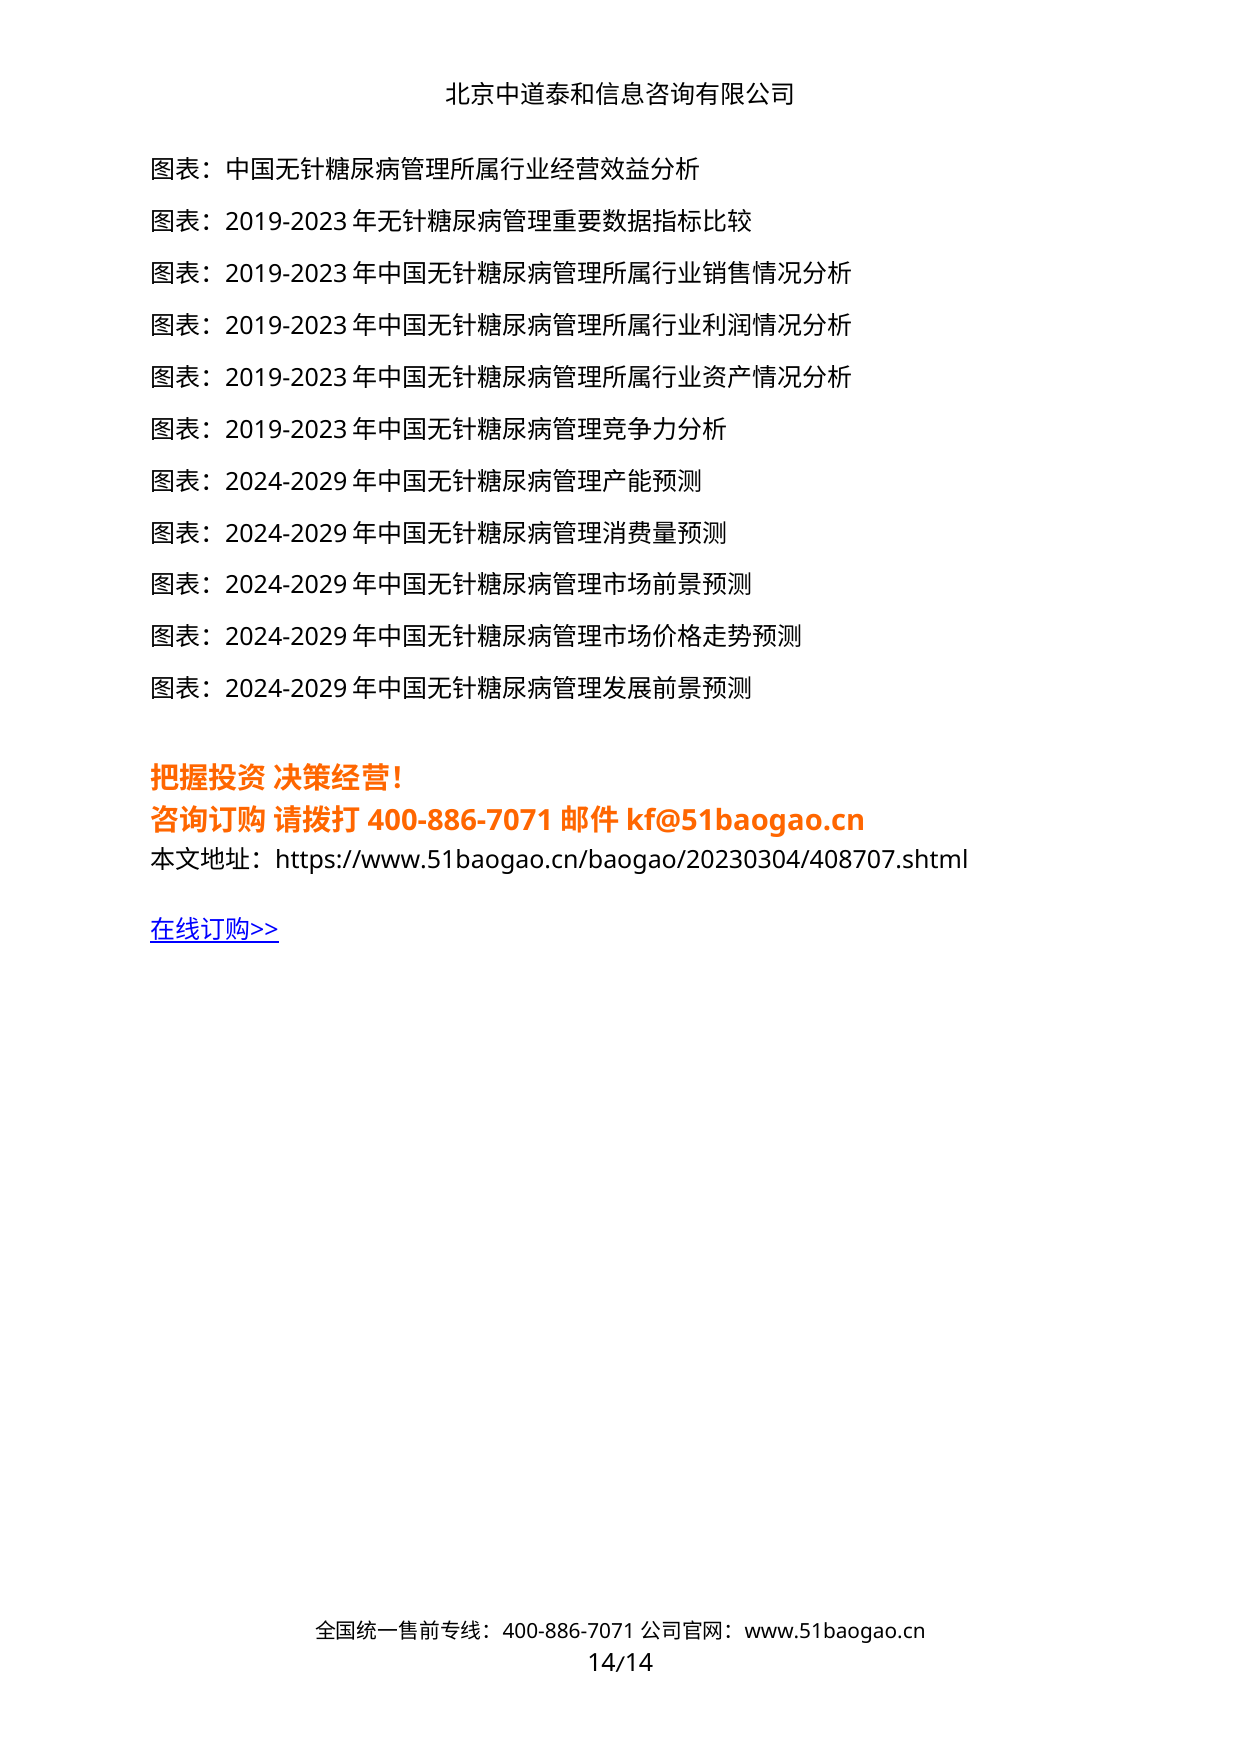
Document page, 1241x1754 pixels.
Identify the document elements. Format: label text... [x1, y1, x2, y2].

text 图表：2024-2029年中国无针糖尿病管理市场价格走势预测 [150, 617, 1090, 653]
text 图表：2024-2029年中国无针糖尿病管理市场前景预测 [150, 565, 1090, 601]
text 图表：2019-2023年中国无针糖尿病管理所属行业利润情况分析 [150, 306, 1090, 342]
text 图表：2019-2023年无针糖尿病管理重要数据指标比较 [150, 202, 1090, 238]
text 图表：2024-2029年中国无针糖尿病管理发展前景预测 [150, 669, 1090, 705]
text 把握投资 决策经营！咨询订购 请拨打 400-886-7071 邮件 kf@51baogao.cn本文地址：https://www.51baogao.cn/baogao/20230304/408707.shtml [150, 721, 1090, 876]
text 图表：2019-2023年中国无针糖尿病管理所属行业销售情况分析 [150, 254, 1090, 290]
text 图表：2019-2023年中国无针糖尿病管理竞争力分析 [150, 409, 1090, 446]
text 图表：2024-2029年中国无针糖尿病管理消费量预测 [150, 513, 1090, 549]
text 在线订购>> [150, 876, 1090, 946]
text 图表：2019-2023年中国无针糖尿病管理所属行业资产情况分析 [150, 357, 1090, 394]
text 图表：中国无针糖尿病管理所属行业经营效益分析 [150, 150, 1090, 186]
text 图表：2024-2029年中国无针糖尿病管理产能预测 [150, 461, 1090, 497]
